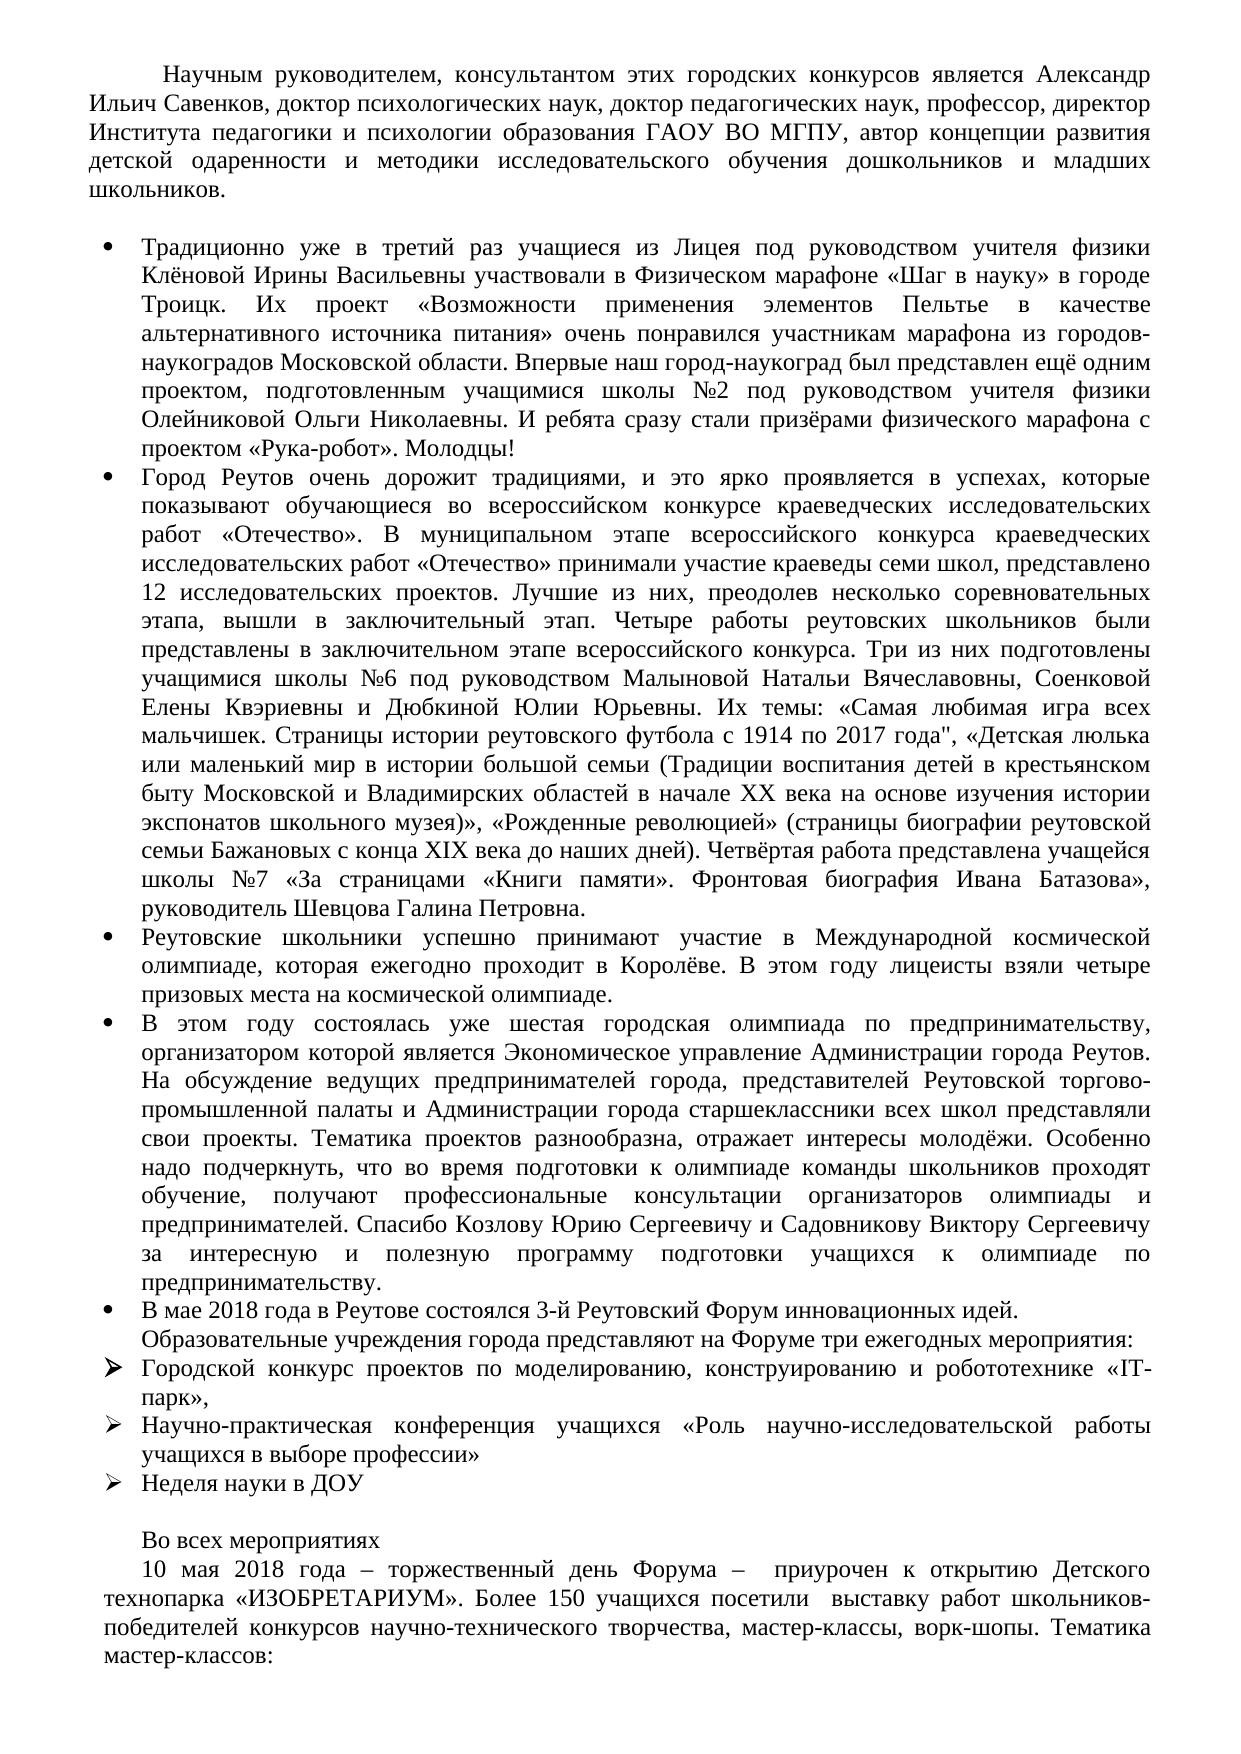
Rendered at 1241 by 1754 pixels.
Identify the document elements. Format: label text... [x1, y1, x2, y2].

list Образовательные учреждения города представляют на Форуме три ежегодных мероприятия: [141, 1324, 1152, 1353]
list Традиционно уже в третий раз учащиеся из Лицея под руководством учителя физики Клёновой Ирины Васильевны участвовали в Физическом марафоне «Шаг в науку» в городе Троицк. Их проект «Возможности применения элементов Пельтье в качестве альтернативного источника питания» очень понравился участникам марафона из городов-наукоградов Московской области. Впервые наш город-наукоград был представлен ещё одним проектом, подготовленным учащимися школы №2 под руководством учителя физики Олейниковой Ольги Николаевны. И ребята сразу стали призёрами физического марафона с проектом «Рука-робот». Молодцы! [103, 232, 1152, 462]
text Во всех мероприятиях [103, 1525, 1152, 1554]
list В этом году состоялась уже шестая городская олимпиада по предпринимательству, организатором которой является Экономическое управление Администрации города Реутов. На обсуждение ведущих предпринимателей города, представителей Реутовской торгово-промышленной палаты и Администрации города старшеклассники всех школ представляли свои проекты. Тематика проектов разнообразна, отражает интересы молодёжи. Особенно надо подчеркнуть, что во время подготовки к олимпиаде команды школьников проходят обучение, получают профессиональные консультации организаторов олимпиады и предпринимателей. Спасибо Козлову Юрию Сергеевичу и Садовникову Виктору Сергеевичу за интересную и полезную программу подготовки учащихся к олимпиаде по предпринимательству. [103, 1008, 1152, 1295]
text 10 мая 2018 года – торжественный день Форума – приурочен к открытию Детского технопарка «ИЗОБРЕТАРИУМ». Более 150 учащихся посетили выставку работ школьников-победителей конкурсов научно-технического творчества, мастер-классы, ворк-шопы. Тематика мастер-классов: [103, 1554, 1152, 1669]
list Неделя науки в ДОУ [103, 1468, 1152, 1497]
list В мае 2018 года в Реутове состоялся 3-й Реутовский Форум инновационных идей. [103, 1295, 1152, 1324]
list Реутовские школьники успешно принимают участие в Международной космической олимпиаде, которая ежегодно проходит в Королёве. В этом году лицеисты взяли четыре призовых места на космической олимпиаде. [103, 922, 1152, 1008]
list Городской конкурс проектов по моделированию, конструированию и робототехнике «IT-парк», [103, 1353, 1152, 1410]
list Научно-практическая конференция учащихся «Роль научно-исследовательской работы учащихся в выборе профессии» [103, 1410, 1152, 1468]
list Город Реутов очень дорожит традициями, и это ярко проявляется в успехах, которые показывают обучающиеся во всероссийском конкурсе краеведческих исследовательских работ «Отечество». В муниципальном этапе всероссийского конкурса краеведческих исследовательских работ «Отечество» принимали участие краеведы семи школ, представлено 12 исследовательских проектов. Лучшие из них, преодолев несколько соревновательных этапа, вышли в заключительный этап. Четыре работы реутовских школьников были представлены в заключительном этапе всероссийского конкурса. Три из них подготовлены учащимися школы №6 под руководством Малыновой Натальи Вячеславовны, Соенковой Елены Квэриевны и Дюбкиной Юлии Юрьевны. Их темы: «Самая любимая игра всех мальчишек. Страницы истории реутовского футбола с 1914 по 2017 года", «Детская люлька или маленький мир в истории большой семьи (Традиции воспитания детей в крестьянском быту Московской и Владимирских областей в начале XX века на основе изучения истории экспонатов школьного музея)», «Рожденные революцией» (страницы биографии реутовской семьи Бажановых с конца XIX века до наших дней). Четвёртая работа представлена учащейся школы №7 «За страницами «Книги памяти». Фронтовая биография Ивана Батазова», руководитель Шевцова Галина Петровна. [103, 462, 1152, 922]
text Научным руководителем, консультантом этих городских конкурсов является Александр Ильич Савенков, доктор психологических наук, доктор педагогических наук, профессор, директор Института педагогики и психологии образования ГАОУ ВО МГПУ, автор концепции развития детской одаренности и методики исследовательского обучения дошкольников и младших школьников. [89, 59, 1152, 203]
